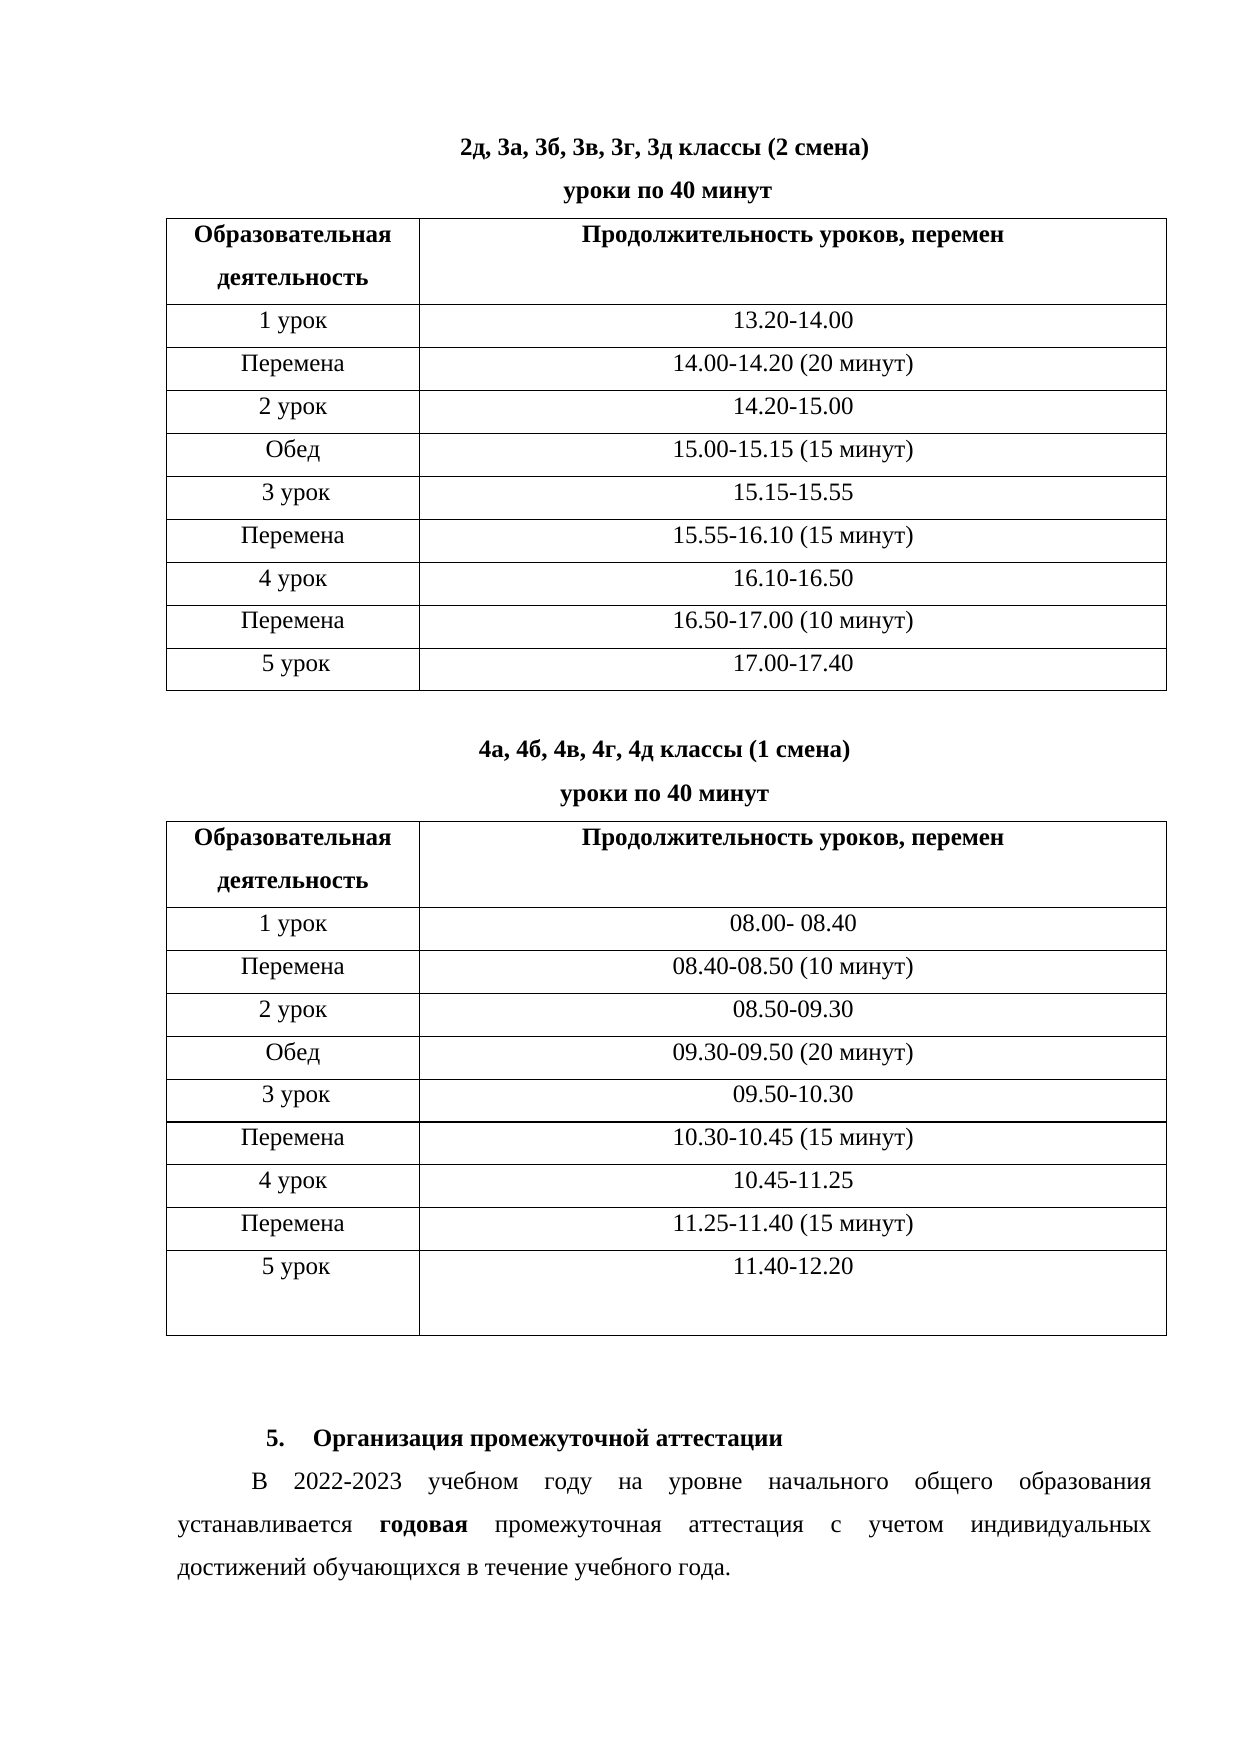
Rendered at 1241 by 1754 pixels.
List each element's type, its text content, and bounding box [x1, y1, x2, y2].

table_header Образовательная деятельность [167, 219, 419, 304]
table_cell Перемена [167, 606, 419, 647]
table_cell 08.50-09.30 [420, 994, 1166, 1036]
table_cell 14.20-15.00 [420, 391, 1166, 433]
table_cell 09.30-09.50 (20 минут) [420, 1037, 1166, 1078]
table_cell 15.15-15.55 [420, 477, 1166, 519]
table_cell 10.30-10.45 (15 минут) [420, 1123, 1166, 1164]
table_cell 3 урок [167, 1080, 419, 1121]
table_cell 17.00-17.40 [420, 649, 1166, 690]
text уроки по 40 минут [177, 175, 1152, 204]
table_cell 08.00- 08.40 [420, 908, 1166, 950]
table_cell 3 урок [167, 477, 419, 519]
table_cell 5 урок [167, 649, 419, 690]
table_cell 11.40-12.20 [420, 1251, 1166, 1335]
table_cell 1 урок [167, 908, 419, 950]
table_cell Обед [167, 434, 419, 476]
table_cell 13.20-14.00 [420, 305, 1166, 347]
table_header Продолжительность уроков, перемен [420, 822, 1166, 907]
table_cell 2 урок [167, 994, 419, 1036]
table_cell Перемена [167, 348, 419, 390]
table_cell 15.00-15.15 (15 минут) [420, 434, 1166, 476]
table_cell Перемена [167, 520, 419, 562]
table_cell 5 урок [167, 1251, 419, 1335]
table_cell 2 урок [167, 391, 419, 433]
table_cell 16.10-16.50 [420, 563, 1166, 604]
table_cell 15.55-16.10 (15 минут) [420, 520, 1166, 562]
text уроки по 40 минут [177, 778, 1152, 806]
table_cell 08.40-08.50 (10 минут) [420, 951, 1166, 993]
table_cell Перемена [167, 1208, 419, 1250]
text 2д, 3а, 3б, 3в, 3г, 3д классы (2 смена) [177, 132, 1152, 161]
table_cell Перемена [167, 951, 419, 993]
table_cell 4 урок [167, 1165, 419, 1207]
table_header Продолжительность уроков, перемен [420, 219, 1166, 304]
table_cell 10.45-11.25 [420, 1165, 1166, 1207]
table_cell 11.25-11.40 (15 минут) [420, 1208, 1166, 1250]
table_cell 14.00-14.20 (20 минут) [420, 348, 1166, 390]
text В 2022-2023 учебном году на уровне начального общего образования устанавливается годовая промежуточная аттестация с учетом индивидуальных достижений обучающихся в течение учебного года. [177, 1466, 1152, 1581]
list Организация промежуточной аттестации [266, 1423, 1152, 1451]
table_header Образовательная деятельность [167, 822, 419, 907]
table_cell 16.50-17.00 (10 минут) [420, 606, 1166, 647]
table_cell 1 урок [167, 305, 419, 347]
table_cell Перемена [167, 1123, 419, 1164]
text 4а, 4б, 4в, 4г, 4д классы (1 смена) [177, 734, 1152, 763]
table_cell 09.50-10.30 [420, 1080, 1166, 1121]
table_cell Обед [167, 1037, 419, 1078]
table_cell 4 урок [167, 563, 419, 604]
